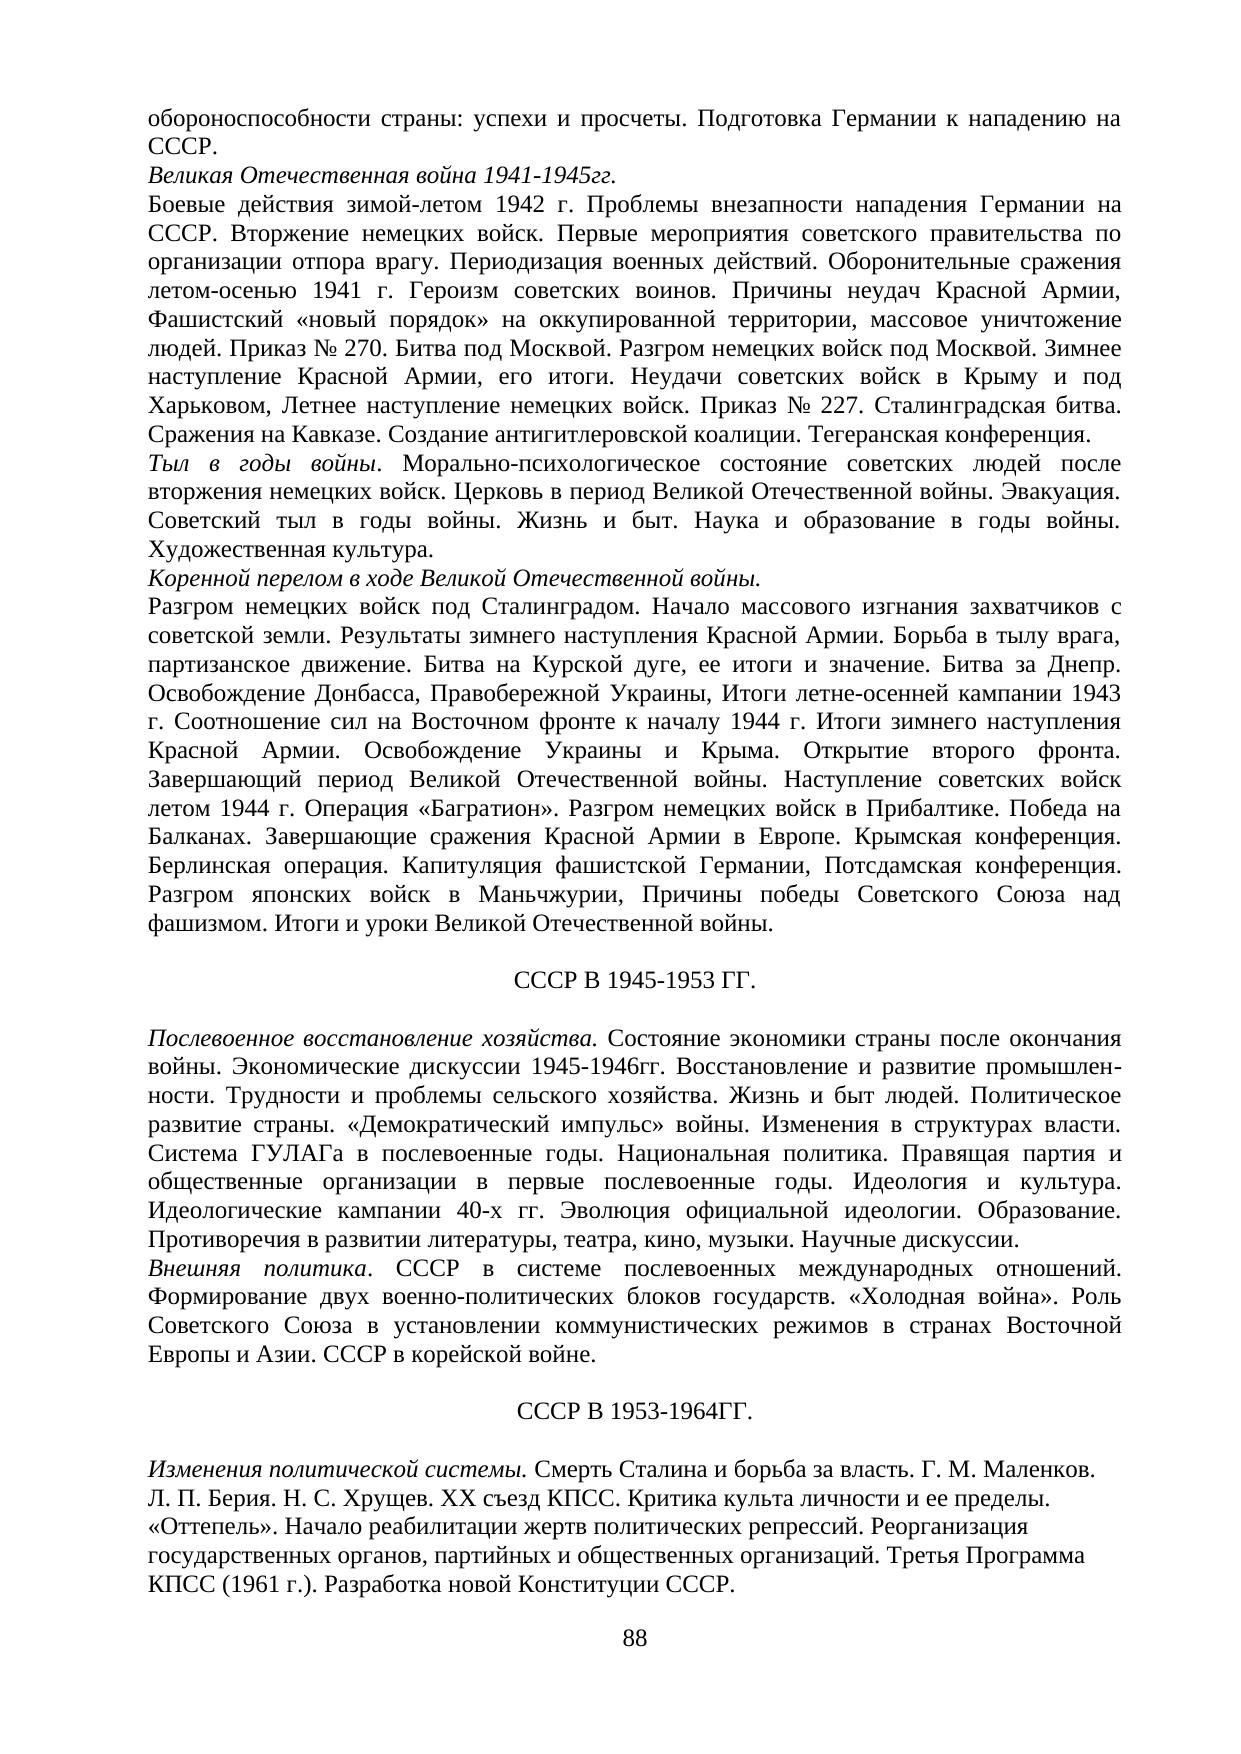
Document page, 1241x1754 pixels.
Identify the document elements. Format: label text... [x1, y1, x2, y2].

text СССР В 1953-1964ГГ. [148, 1396, 1122, 1425]
text Тыл в годы войны. Морально-психологическое состояние советских людей после вторжения немецких войск. Церковь в период Великой Отечественной войны. Эвакуация. Советский тыл в годы войны. Жизнь и быт. Наука и образование в годы войны. Художественная культура. [148, 448, 1122, 563]
text Коренной перелом в ходе Великой Отечественной войны. [148, 563, 1122, 591]
text Разгром немецких войск под Сталинградом. Начало массового изгнания захватчиков с советской земли. Результаты зимнего наступления Красной Армии. Борьба в тылу врага, партизанское движение. Битва на Курской дуге, ее итоги и значение. Битва за Днепр. Освобождение Донбасса, Правобережной Украины, Итоги летне-осенней кампании . Соотношение сил на Восточном фронте к началу . Итоги зимнего наступления Красной Армии. Освобождение Украины и Крыма. Открытие второго фронта. Завершающий период Великой Отечественной войны. Наступление советских войск летом . Операция «Багратион». Разгром немецких войск в Прибалтике. Победа на Балканах. Завершающие сражения Красной Армии в Европе. Крымская конференция. Берлинская операция. Капитуляция фашистской Германии, Потсдамская конференция. Разгром японских войск в Маньчжурии, Причины победы Советского Союза над фашизмом. Итоги и уроки Великой Отечественной войны. [148, 591, 1122, 936]
text СССР В 1945-1953 ГГ. [148, 965, 1122, 994]
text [148, 103, 1122, 160]
text Послевоенное восстановление хозяйства. Состояние экономики страны после окончания войны. Экономические дискуссии 1945-1946гг. Восстановление и развитие промышленности. Трудности и проблемы сельского хозяйства. Жизнь и быт людей. Политическое развитие страны. «Демократический импульс» войны. Изменения в структурах власти. Система ГУЛАГа в послевоенные годы. Национальная политика. Правящая партия и общественные организации в первые послевоенные годы. Идеология и культура. Идеологические кампании 40-х гг. Эволюция официальной идеологии. Образование. Противоречия в развитии литературы, театра, кино, музыки. Научные дискуссии. [148, 1023, 1122, 1253]
text Внешняя политика. СССР в системе послевоенных международных отношений. Формирование двух военно-политических блоков государств. «Холодная война». Роль Советского Союза в установлении коммунистических режимов в странах Восточной Европы и Азии. СССР в корейской войне. [148, 1253, 1122, 1368]
text Боевые действия зимой-летом . Проблемы внезапности нападения Германии на СССР. Вторжение немецких войск. Первые мероприятия советского правительства по организации отпора врагу. Периодизация военных действий. Оборонительные сражения летом-осенью . Героизм советских воинов. Причины неудач Красной Армии, Фашистский «новый порядок» на оккупированной территории, массовое уничтожение людей. Приказ № 270. Битва под Москвой. Разгром немецких войск под Москвой. Зимнее наступление Красной Армии, его итоги. Неудачи советских войск в Крыму и под Харьковом, Летнее наступление немецких войск. Приказ № 227. Сталинградская битва. Сражения на Кавказе. Создание антигитлеровской коалиции. Тегеранская конференция. [148, 189, 1122, 448]
text Великая Отечественная война 1941-1945гг. [148, 160, 1122, 189]
text Изменения политической системы. Смерть Сталина и борьба за власть. Г. М. Маленков. Л. П. Берия. Н. С. Хрущев. ХХ съезд КПСС. Критика культа личности и ее пределы. «Оттепель». Начало реабилитации жертв политических репрессий. Реорганизация государственных органов, партийных и общественных организаций. Третья Программа КПСС (.). Разработка новой Конституции СССР. [148, 1454, 1122, 1598]
